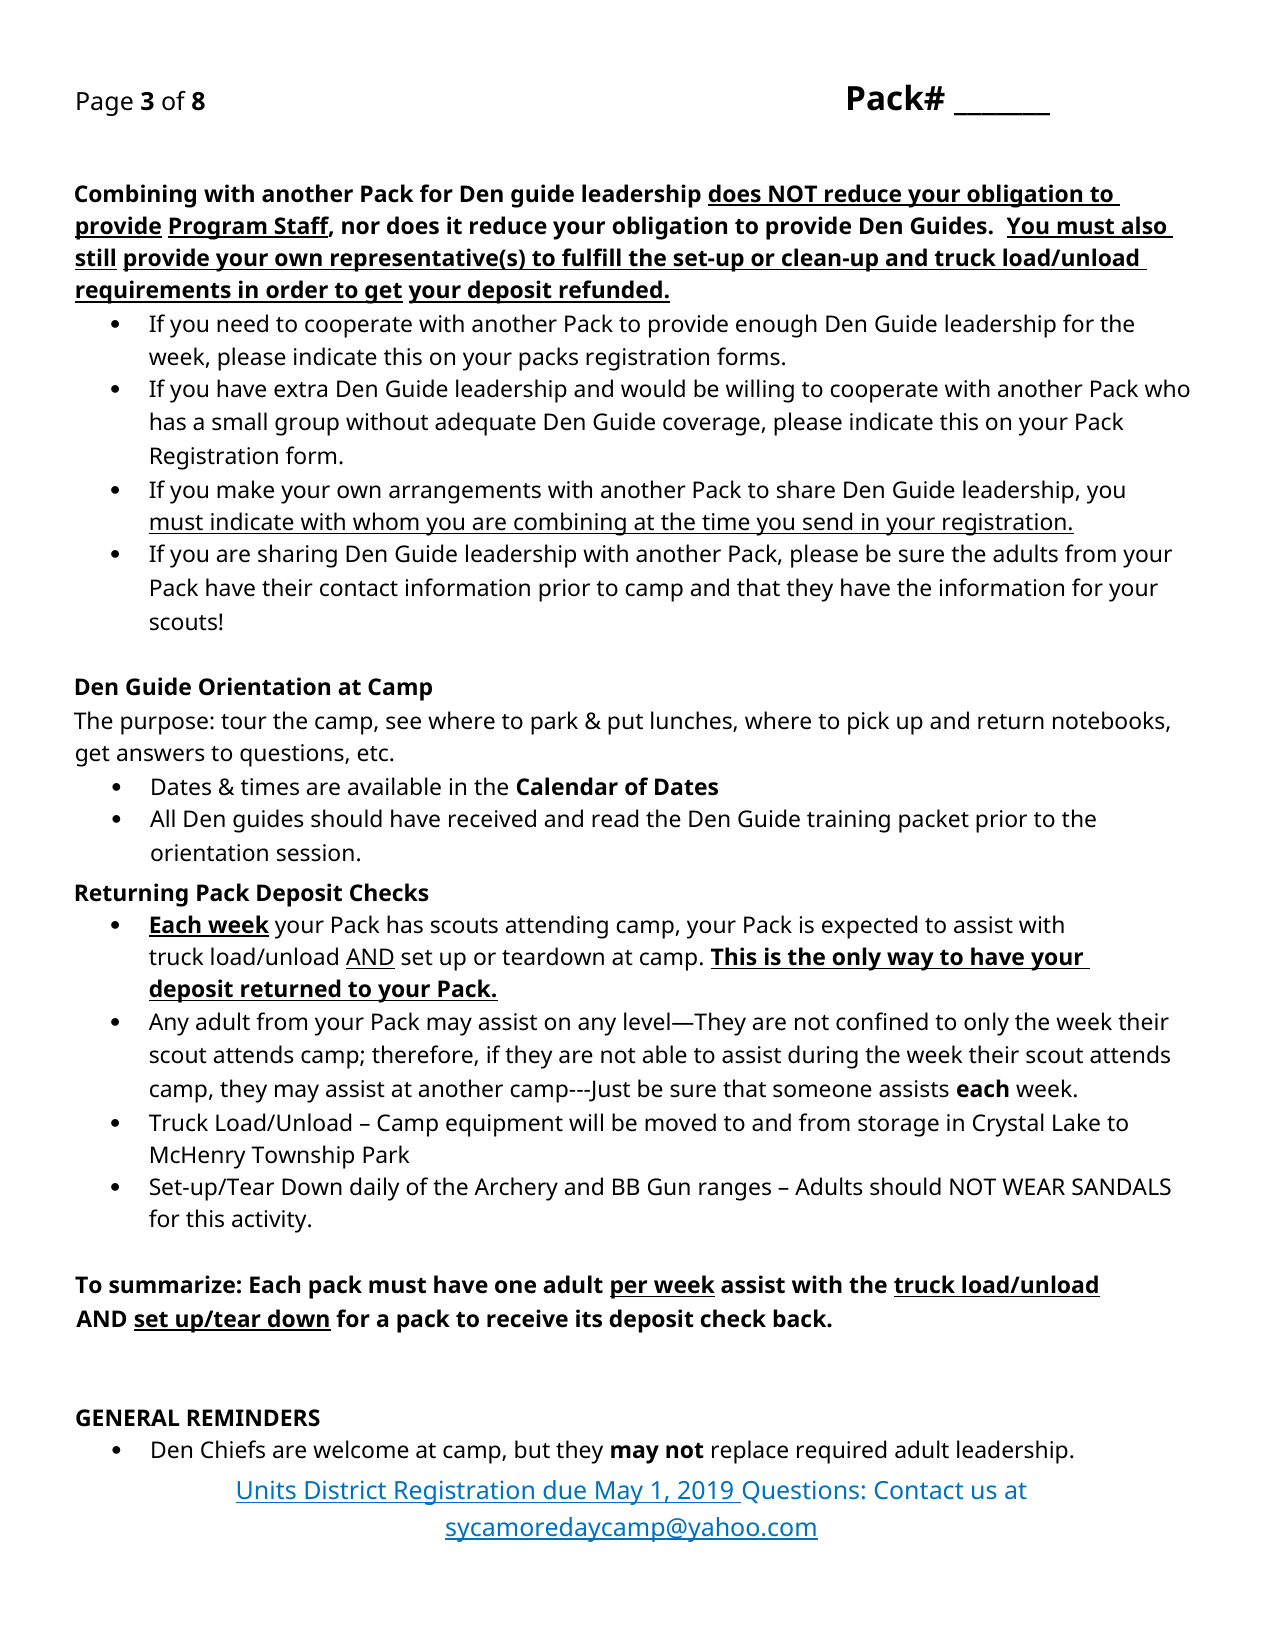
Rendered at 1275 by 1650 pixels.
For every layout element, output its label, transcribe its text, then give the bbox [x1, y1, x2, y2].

subtitle Returning Pack Deposit Checks [73, 877, 1188, 908]
list Dates & times are available in the Calendar of Dates [112, 771, 1200, 802]
list If you have extra Den Guide leadership and would be willing to cooperate with another Pack who has a small group without adequate Den Guide coverage, please indicate this on your Pack Registration form. [111, 373, 1200, 471]
list Truck Load/Unload – Camp equipment will be moved to and from storage in Crystal Lake to McHenry Township Park [111, 1107, 1200, 1170]
text GENERAL REMINDERS [75, 1402, 1188, 1433]
list Den Chiefs are welcome at camp, but they may not replace required adult leadership. [112, 1434, 1200, 1465]
list If you make your own arrangements with another Pack to share Den Guide leadership, you must indicate with whom you are combining at the time you send in your registration. [111, 474, 1181, 537]
list If you need to cooperate with another Pack to provide enough Den Guide leadership for the week, please indicate this on your packs registration forms. [111, 308, 1200, 372]
text Combining with another Pack for Den guide leadership does NOT reduce your obligation to provide Program Staff, nor does it reduce your obligation to provide Den Guides. You must also still provide your own representative(s) to fulfill the set-up or clean-up and truck load/unload requirements in order to get your deposit refunded. [73, 178, 1200, 306]
text Den Guide Orientation at Camp [73, 671, 1141, 702]
text The purpose: tour the camp, see where to park & put lunches, where to pick up and return notebooks, get answers to questions, etc. [73, 705, 1200, 768]
text To summarize: Each pack must have one adult per week assist with the truck load/unload AND set up/tear down for a pack to receive its deposit check back. [75, 1269, 1152, 1334]
list All Den guides should have received and read the Den Guide training packet prior to the orientation session. [112, 803, 1200, 868]
list Set-up/Tear Down daily of the Archery and BB Gun ranges – Adults should NOT WEAR SANDALS for this activity. [111, 1171, 1200, 1234]
list Any adult from your Pack may assist on any level—They are not confined to only the week their scout attends camp; therefore, if they are not able to assist during the week their scout attends camp, they may assist at another camp---Just be sure that someone assists each week. [111, 1006, 1200, 1104]
list If you are sharing Den Guide leadership with another Pack, please be sure the adults from your Pack have their contact information prior to camp and that they have the information for your scouts! [111, 538, 1200, 637]
list Each week your Pack has scouts attending camp, your Pack is expected to assist with truck load/unload AND set up or teardown at camp. This is the only way to have your deposit returned to your Pack. [111, 909, 1112, 1004]
